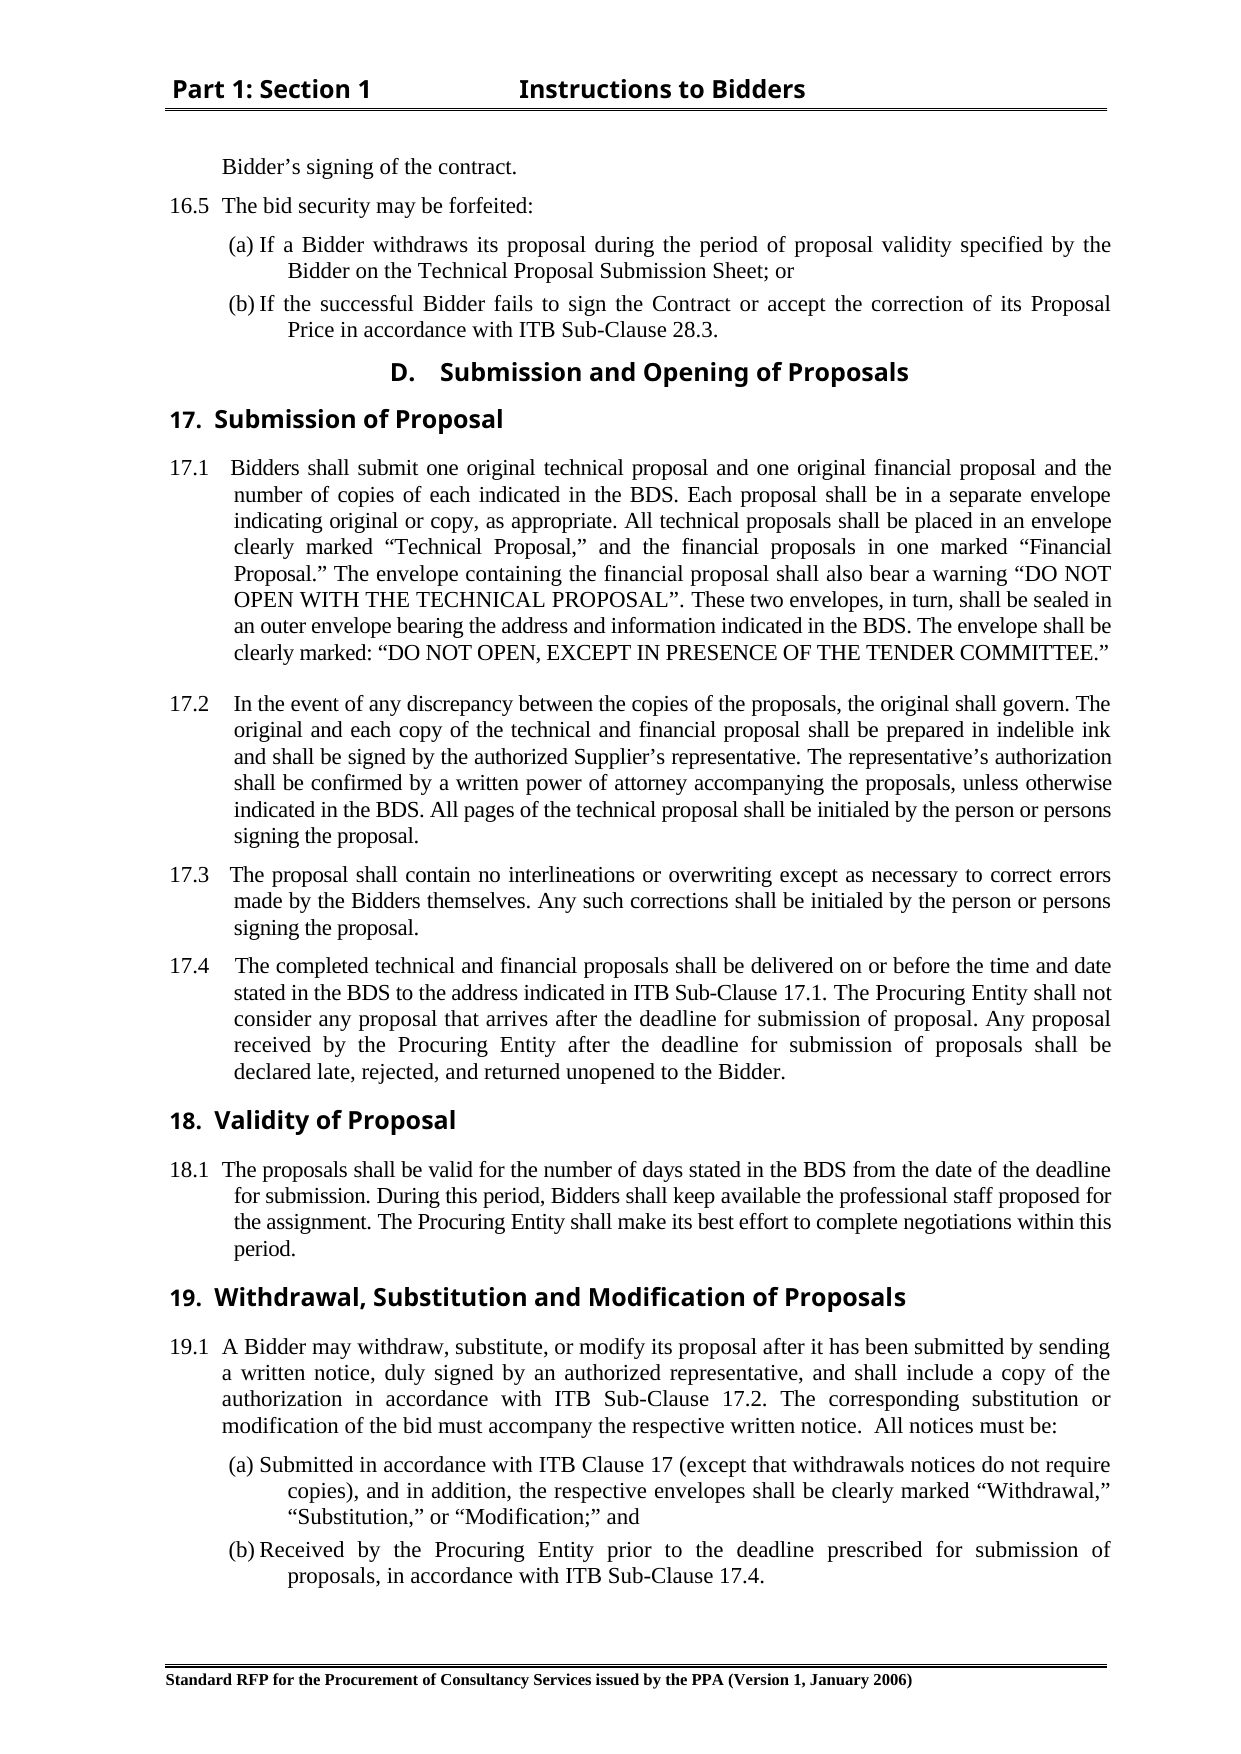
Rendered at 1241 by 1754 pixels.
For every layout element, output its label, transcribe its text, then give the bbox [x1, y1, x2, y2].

table_cell Bidders shall submit one original technical proposal and one original financial proposal and the number of copies of each indicated in the BDS. Each proposal shall be in a separate envelope indicating original or copy, as appropriate. All technical proposals shall be placed in an envelope clearly marked “Technical Proposal,” and the financial proposals in one marked “Financial Proposal.” The envelope containing the financial proposal shall also bear a warning “DO NOT OPEN WITH THE TECHNICAL PROPOSAL”. These two envelopes, in turn, shall be sealed in an outer envelope bearing the address and information indicated in the BDS. The envelope shall be clearly marked: “DO NOT OPEN, EXCEPT IN PRESENCE OF THE TENDER COMMITTEE.” [158, 442, 1123, 678]
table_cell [158, 1320, 1123, 1595]
table_cell Withdrawal, Substitution and Modification of Proposals [158, 1274, 1123, 1320]
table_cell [158, 141, 1123, 349]
table_cell In the event of any discrepancy between the copies of the proposals, the original shall govern. The original and each copy of the technical and financial proposal shall be prepared in indelible ink and shall be signed by the authorized Supplier’s representative. The representative’s authorization shall be confirmed by a written power of attorney accompanying the proposals, unless otherwise indicated in the BDS. All pages of the technical proposal shall be initialed by the person or persons signing the proposal. The proposal shall contain no interlineations or overwriting except as necessary to correct errors made by the Bidders themselves. Any such corrections shall be initialed by the person or persons signing the proposal. The completed technical and financial proposals shall be delivered on or before the time and date stated in the BDS to the address indicated in ITB Sub-Clause 17.1. The Procuring Entity shall not consider any proposal that arrives after the deadline for submission of proposal. Any proposal received by the Procuring Entity after the deadline for submission of proposals shall be declared late, rejected, and returned unopened to the Bidder. [158, 678, 1123, 1097]
table_cell Submission of Proposal [158, 395, 1123, 442]
table_cell Submission and Opening of Proposals [158, 349, 1123, 395]
table_cell The proposals shall be valid for the number of days stated in the BDS from the date of the deadline for submission. During this period, Bidders shall keep available the professional staff proposed for the assignment. The Procuring Entity shall make its best effort to complete negotiations within this period. [158, 1143, 1123, 1274]
table_cell Validity of Proposal [158, 1097, 1123, 1143]
